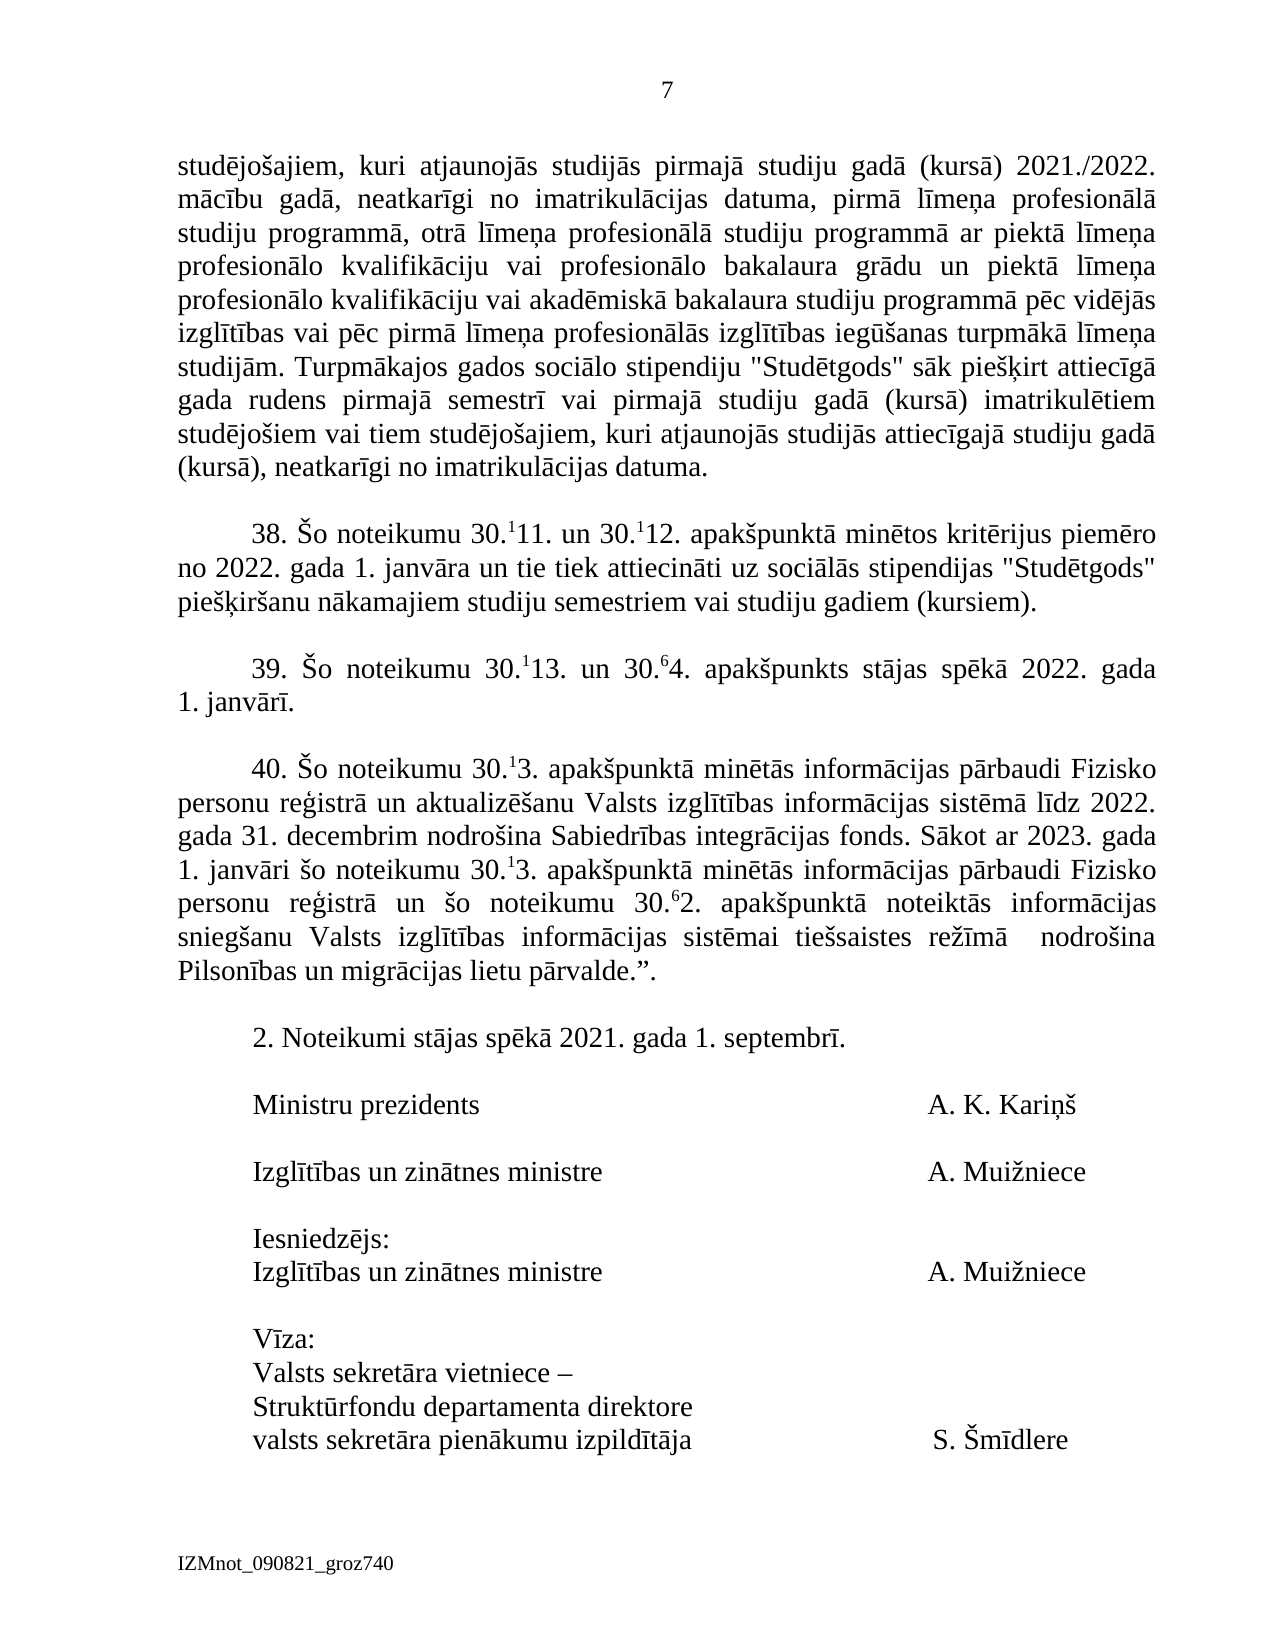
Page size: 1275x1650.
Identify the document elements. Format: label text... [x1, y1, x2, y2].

text 39. Šo noteikumu 30.113. un 30.64. apakšpunkts stājas spēkā 2022. gada 1. janvārī. [177, 651, 1157, 718]
text Valsts sekretāra vietniece – [177, 1355, 1157, 1389]
text 40. Šo noteikumu 30.13. apakšpunktā minētās informācijas pārbaudi Fizisko personu reģistrā un aktualizēšanu Valsts izglītības informācijas sistēmā līdz 2022. gada 31. decembrim nodrošina Sabiedrības integrācijas fonds. Sākot ar 2023. gada 1. janvāri šo noteikumu 30.13. apakšpunktā minētās informācijas pārbaudi Fizisko personu reģistrā un šo noteikumu 30.62. apakšpunktā noteiktās informācijas sniegšanu Valsts izglītības informācijas sistēmai tiešsaistes režīmā nodrošina Pilsonības un migrācijas lietu pārvalde.”. [177, 751, 1157, 986]
text Struktūrfondu departamenta direktore [177, 1389, 1157, 1422]
text valsts sekretāra pienākumu izpildītāja S. Šmīdlere [177, 1422, 1157, 1456]
text Iesniedzējs: [177, 1221, 1157, 1254]
text Izglītības un zinātnes ministre A. Muižniece [177, 1254, 1157, 1288]
text Izglītības un zinātnes ministre A. Muižniece [177, 1154, 1157, 1187]
text 2. Noteikumi stājas spēkā 2021. gada 1. septembrī. [177, 1020, 1157, 1053]
text 38. Šo noteikumu 30.111. un 30.112. apakšpunktā minētos kritērijus piemēro no 2022. gada 1. janvāra un tie tiek attiecināti uz sociālās stipendijas "Studētgods" piešķiršanu nākamajiem studiju semestriem vai studiju gadiem (kursiem). [177, 517, 1157, 617]
text Ministru prezidents A. K. Kariņš [177, 1087, 1157, 1120]
text Vīza: [177, 1322, 1157, 1355]
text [177, 148, 1157, 483]
